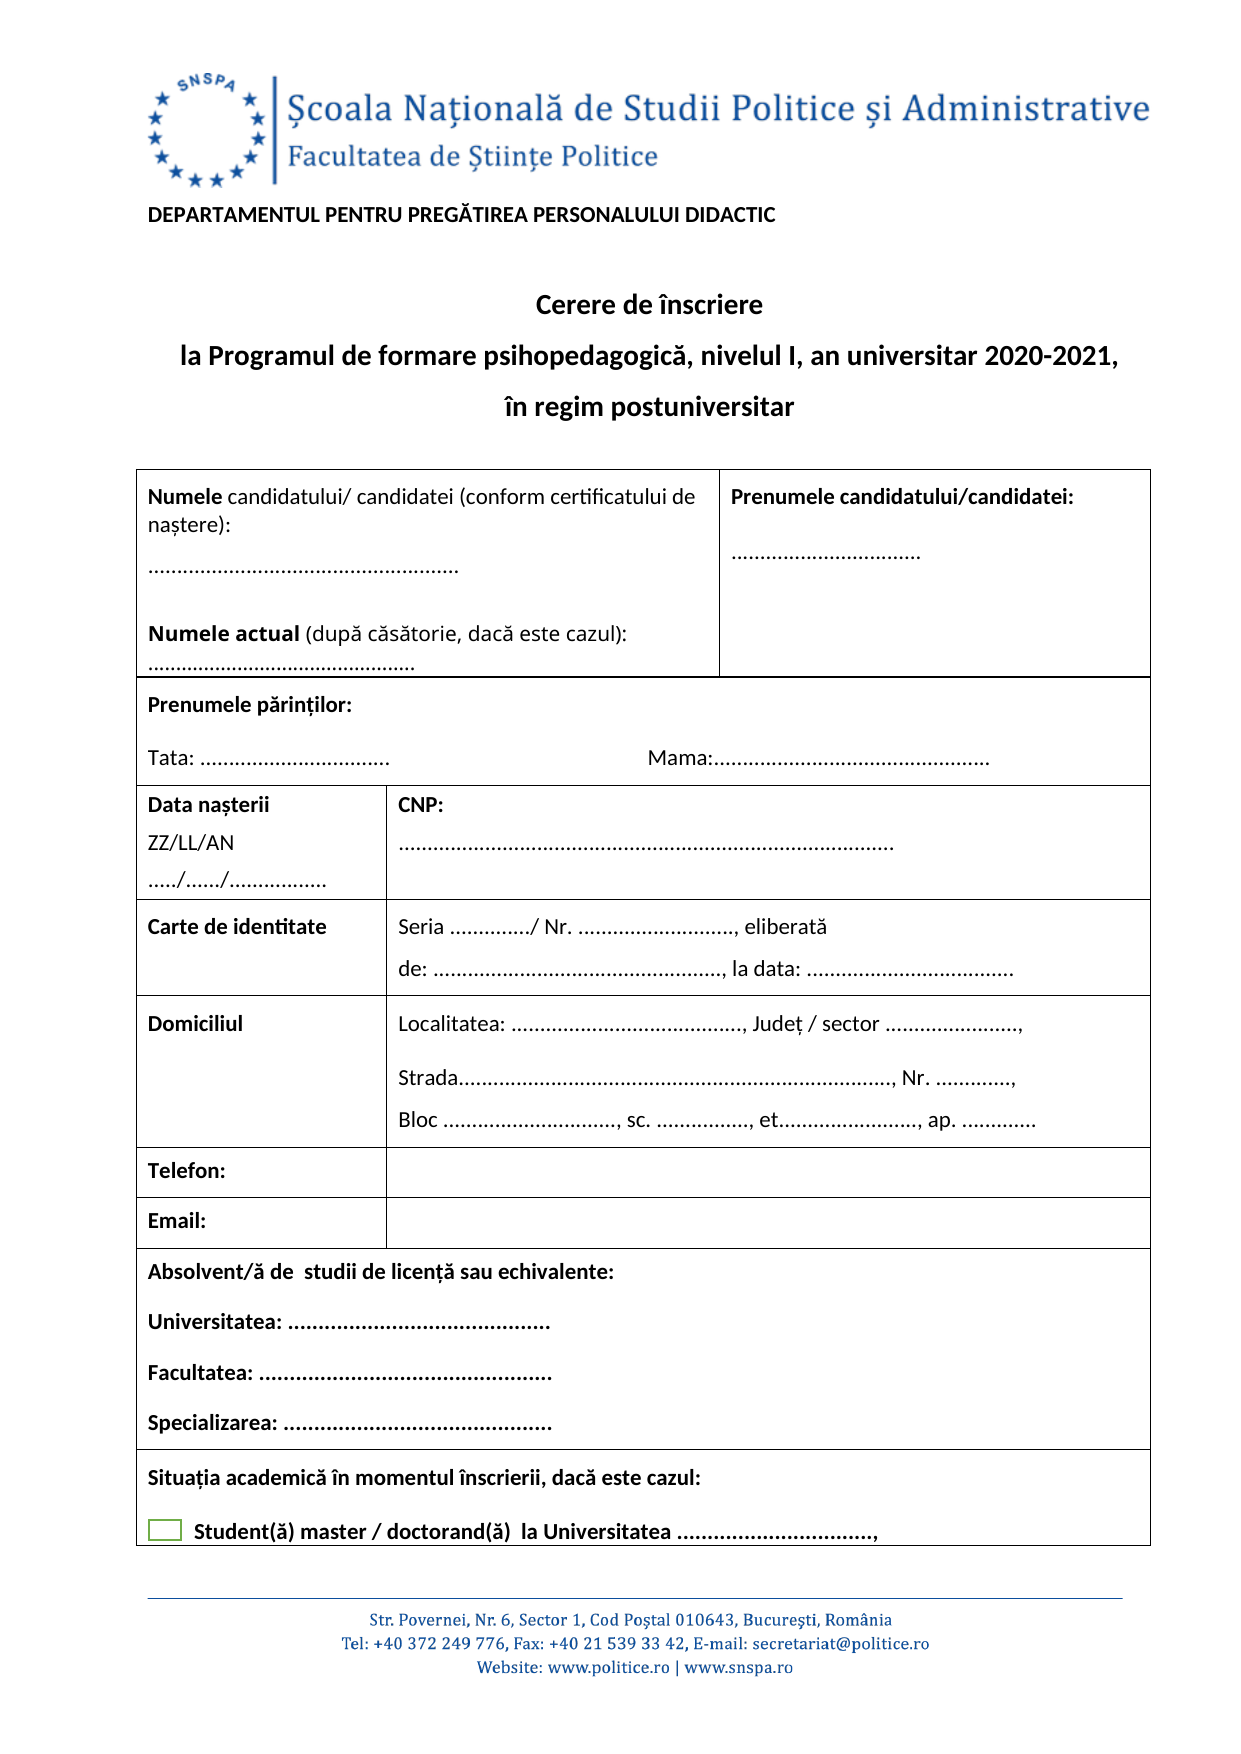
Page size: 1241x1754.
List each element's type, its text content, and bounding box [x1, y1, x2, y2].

table_cell Domiciliul [137, 996, 386, 1147]
table_cell Prenumele părinților: Tata: ................................. Mama:................................................ [137, 678, 1150, 785]
text în regim postuniversitar [148, 388, 1152, 423]
picture [147, 73, 1152, 188]
table_cell CNP: ...................................................................................... [387, 786, 1150, 899]
table_cell Localitatea: ........................................, Județ / sector ......................., Strada..........................................................................., Nr. ............., Bloc .............................., sc. ................, et........................, ap. ............. [387, 996, 1150, 1147]
text Cerere de înscriere [148, 286, 1152, 322]
picture [147, 1588, 1123, 1681]
table_cell Email: [137, 1198, 386, 1248]
table_cell Carte de identitate [137, 900, 386, 995]
table_header Numele candidatului/ candidatei (conform certificatului de naștere): ...................................................... Numele actual (după căsătorie, dacă este cazul): ................................................ [137, 470, 719, 676]
table_cell Absolvent/ă de studii de licență sau echivalente: Universitatea: ........................................... Facultatea: ................................................ Specializarea: ............................................ [137, 1249, 1150, 1449]
text la Programul de formare psihopedagogică, nivelul I, an universitar 2020-2021, [148, 337, 1152, 372]
table_cell Seria ............../ Nr. ..........................., eliberată de: .................................................., la data: .................................... [387, 900, 1150, 995]
table_cell Data nașterii ZZ/LL/AN ...../....../................. [137, 786, 386, 899]
table_cell Telefon: [137, 1148, 386, 1197]
text DEPARTAMENTUL PENTRU PREGĂTIREA PERSONALULUI DIDACTIC [148, 201, 1152, 228]
table_header Prenumele candidatului/candidatei: ................................. [720, 470, 1150, 676]
table_cell [387, 1198, 1150, 1248]
table_cell [387, 1148, 1150, 1197]
